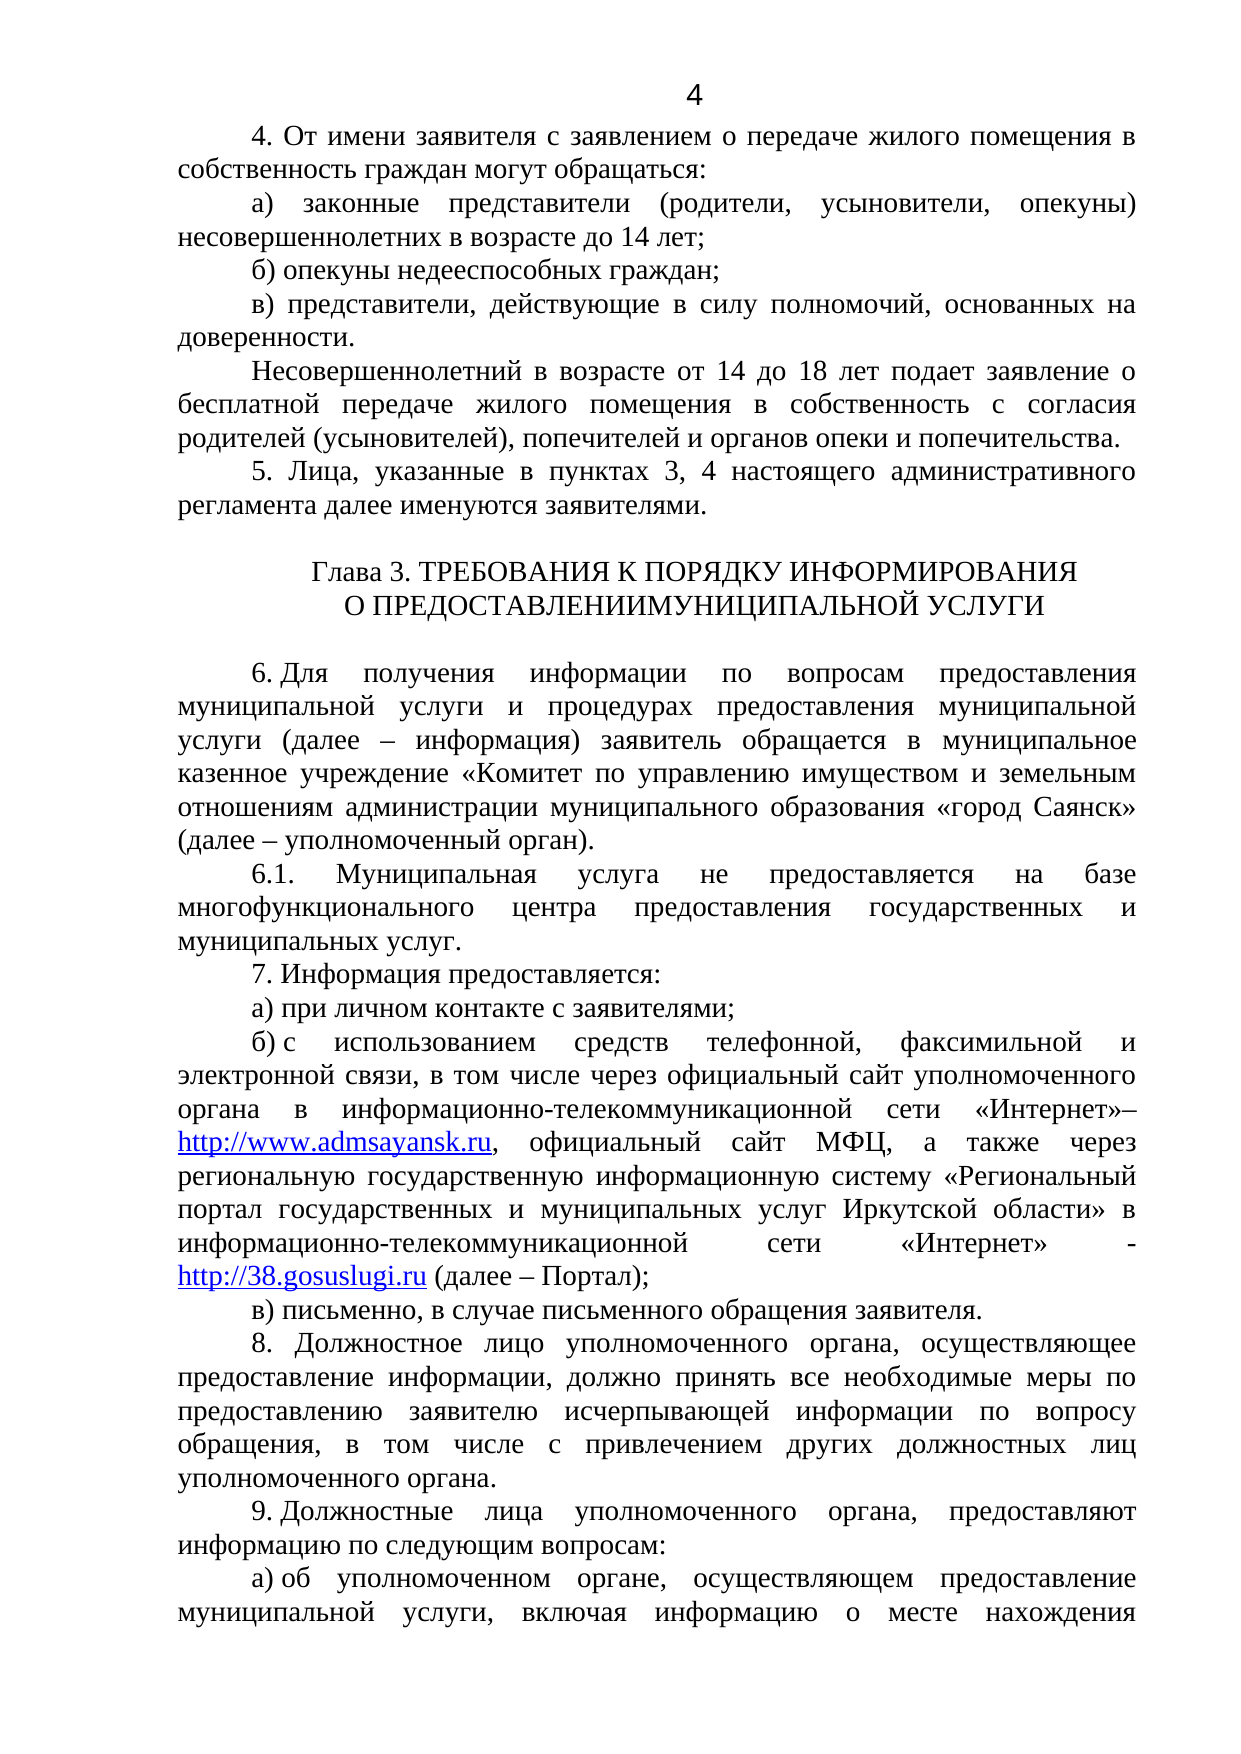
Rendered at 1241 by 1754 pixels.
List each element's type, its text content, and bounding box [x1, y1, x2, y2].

text а) законные представители (родители, усыновители, опекуны) несовершеннолетних в возрасте до 14 лет; [177, 185, 1137, 252]
text б) с использованием средств телефонной, факсимильной и электронной связи, в том числе через официальный сайт уполномоченного органа в информационно-телекоммуникационной сети «Интернет»– http://www.admsayansk.ru, официальный сайт МФЦ, а также через региональную государственную информационную систему «Региональный портал государственных и муниципальных услуг Иркутской области» в информационно-телекоммуникационной сети «Интернет» - http://38.gosuslugi.ru (далее – Портал); [177, 1024, 1137, 1292]
text в) представители, действующие в силу полномочий, основанных на доверенности. [177, 286, 1137, 353]
text Несовершеннолетний в возрасте от 14 до 18 лет подает заявление о бесплатной передаче жилого помещения в собственность с согласия родителей (усыновителей), попечителей и органов опеки и попечительства. [177, 353, 1137, 453]
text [177, 1560, 1137, 1627]
text 6. Для получения информации по вопросам предоставления муниципальной услуги и процедурах предоставления муниципальной услуги (далее – информация) заявитель обращается в муниципальное казенное учреждение «Комитет по управлению имуществом и земельным отношениям администрации муниципального образования «город Саянск» (далее – уполномоченный орган). [177, 655, 1137, 856]
text а) при личном контакте с заявителями; [177, 990, 1137, 1024]
text б) опекуны недееспособных граждан; [177, 252, 1137, 286]
text в) письменно, в случае письменного обращения заявителя. [177, 1292, 1137, 1326]
text 8. Должностное лицо уполномоченного органа, осуществляющее предоставление информации, должно принять все необходимые меры по предоставлению заявителю исчерпывающей информации по вопросу обращения, в том числе с привлечением других должностных лиц уполномоченного органа. [177, 1326, 1137, 1493]
text О ПРЕДОСТАВЛЕНИИМУНИЦИПАЛЬНОЙ УСЛУГИ [177, 588, 1137, 621]
text Глава 3. ТРЕБОВАНИЯ К ПОРЯДКУ ИНФОРМИРОВАНИЯ [177, 554, 1137, 588]
text 5. Лица, указанные в пунктах 3, 4 настоящего административного регламента далее именуются заявителями. [177, 453, 1137, 521]
text 9. Должностные лица уполномоченного органа, предоставляют информацию по следующим вопросам: [177, 1493, 1137, 1560]
text 7. Информация предоставляется: [177, 957, 1137, 990]
text 4. От имени заявителя с заявлением о передаче жилого помещения в собственность граждан могут обращаться: [177, 118, 1137, 185]
text 6.1. Муниципальная услуга не предоставляется на базе многофункционального центра предоставления государственных и муниципальных услуг. [177, 856, 1137, 957]
